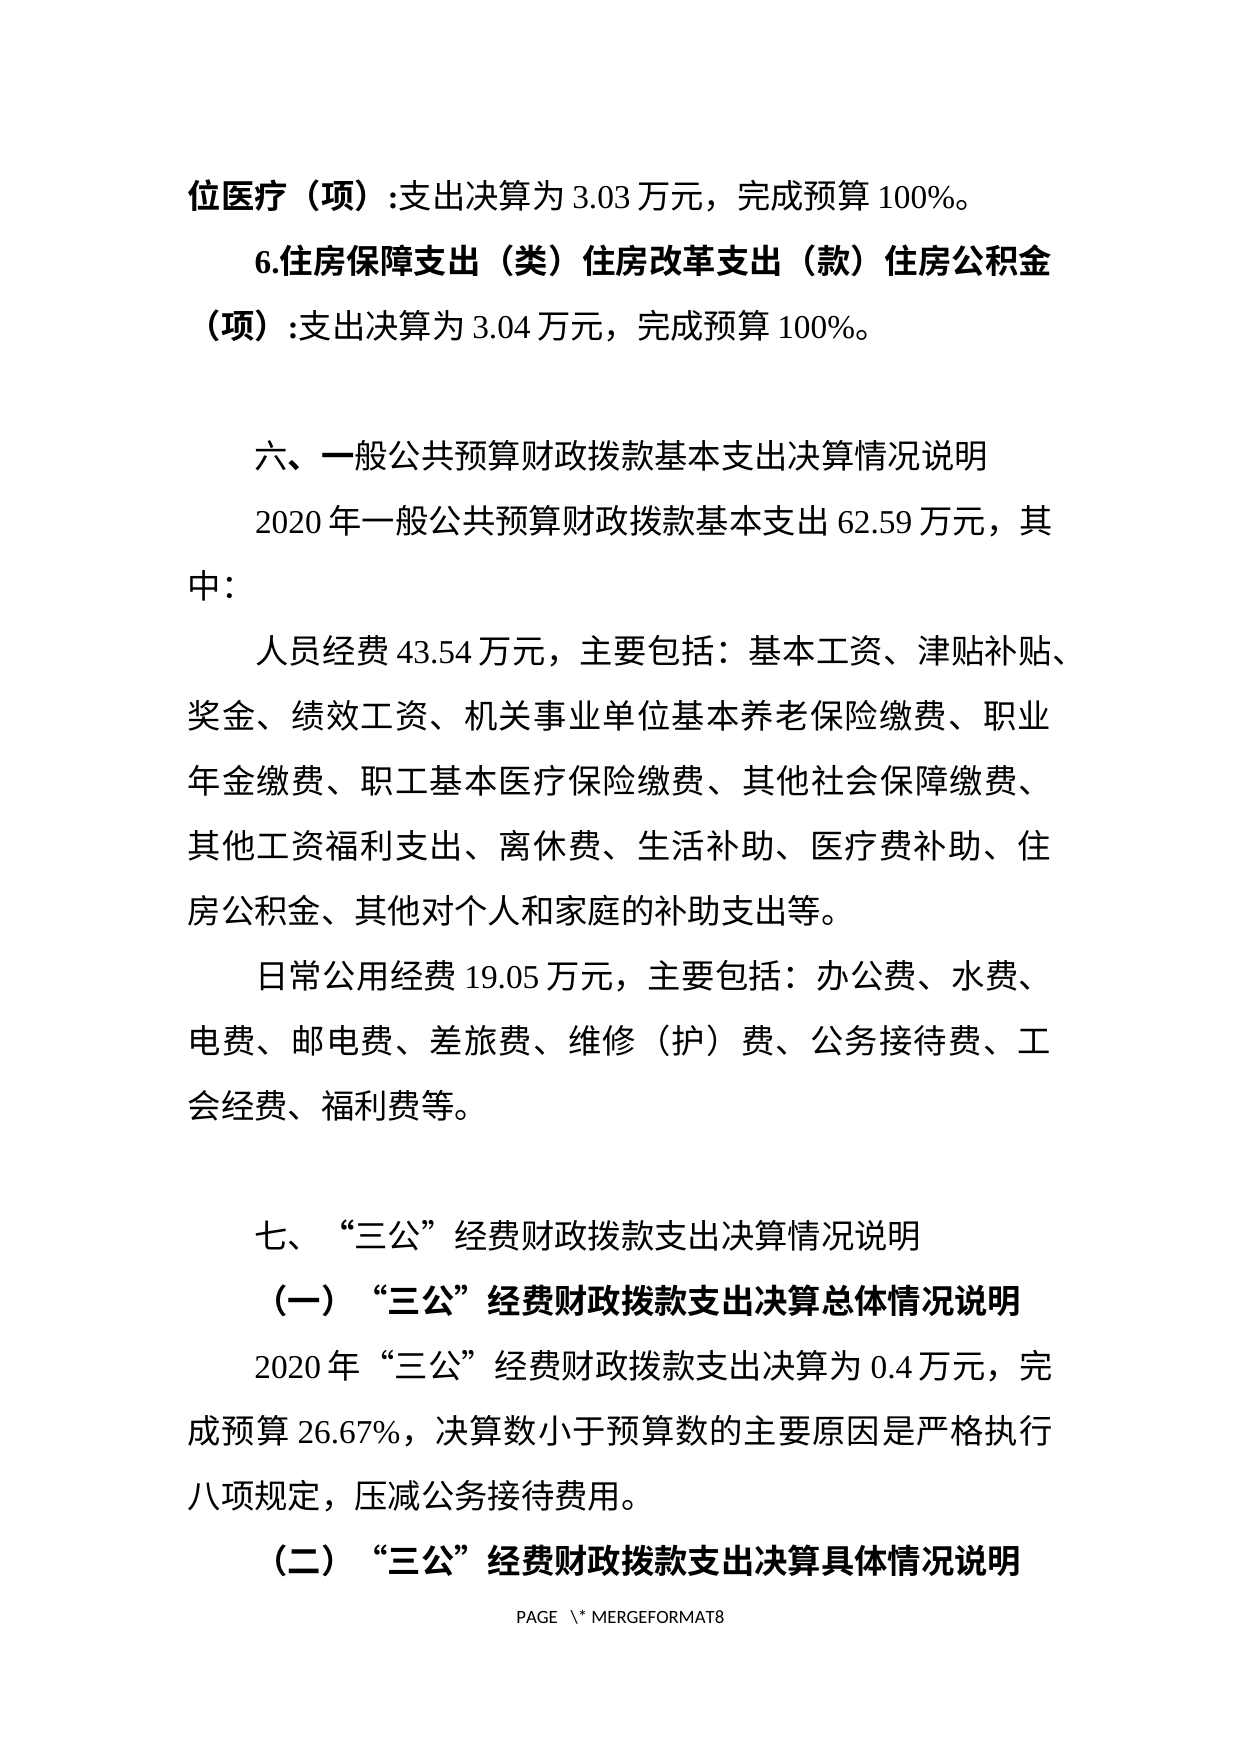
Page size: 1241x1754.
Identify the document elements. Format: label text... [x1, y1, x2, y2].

text （一）“三公”经费财政拨款支出决算总体情况说明 [187, 1267, 1053, 1332]
text 2020年“三公”经费财政拨款支出决算为0.4万元，完成预算26.67%，决算数小于预算数的主要原因是严格执行八项规定，压减公务接待费用。 [187, 1332, 1053, 1527]
text 2020年一般公共预算财政拨款基本支出62.59万元，其中： [187, 487, 1053, 617]
text 日常公用经费19.05万元，主要包括：办公费、水费、电费、邮电费、差旅费、维修（护）费、公务接待费、工会经费、福利费等。 [187, 942, 1053, 1137]
text 6.住房保障支出（类）住房改革支出（款）住房公积金（项）:支出决算为3.04万元，完成预算100%。 [187, 227, 1053, 357]
text 人员经费43.54万元，主要包括：基本工资、津贴补贴、奖金、绩效工资、机关事业单位基本养老保险缴费、职业年金缴费、职工基本医疗保险缴费、其他社会保障缴费、其他工资福利支出、离休费、生活补助、医疗费补助、住房公积金、其他对个人和家庭的补助支出等。 [187, 617, 1053, 942]
text 七、“三公”经费财政拨款支出决算情况说明 [187, 1202, 1053, 1267]
text （二）“三公”经费财政拨款支出决算具体情况说明 [187, 1527, 1053, 1592]
text 六、一般公共预算财政拨款基本支出决算情况说明 [187, 422, 1053, 487]
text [187, 162, 1053, 227]
